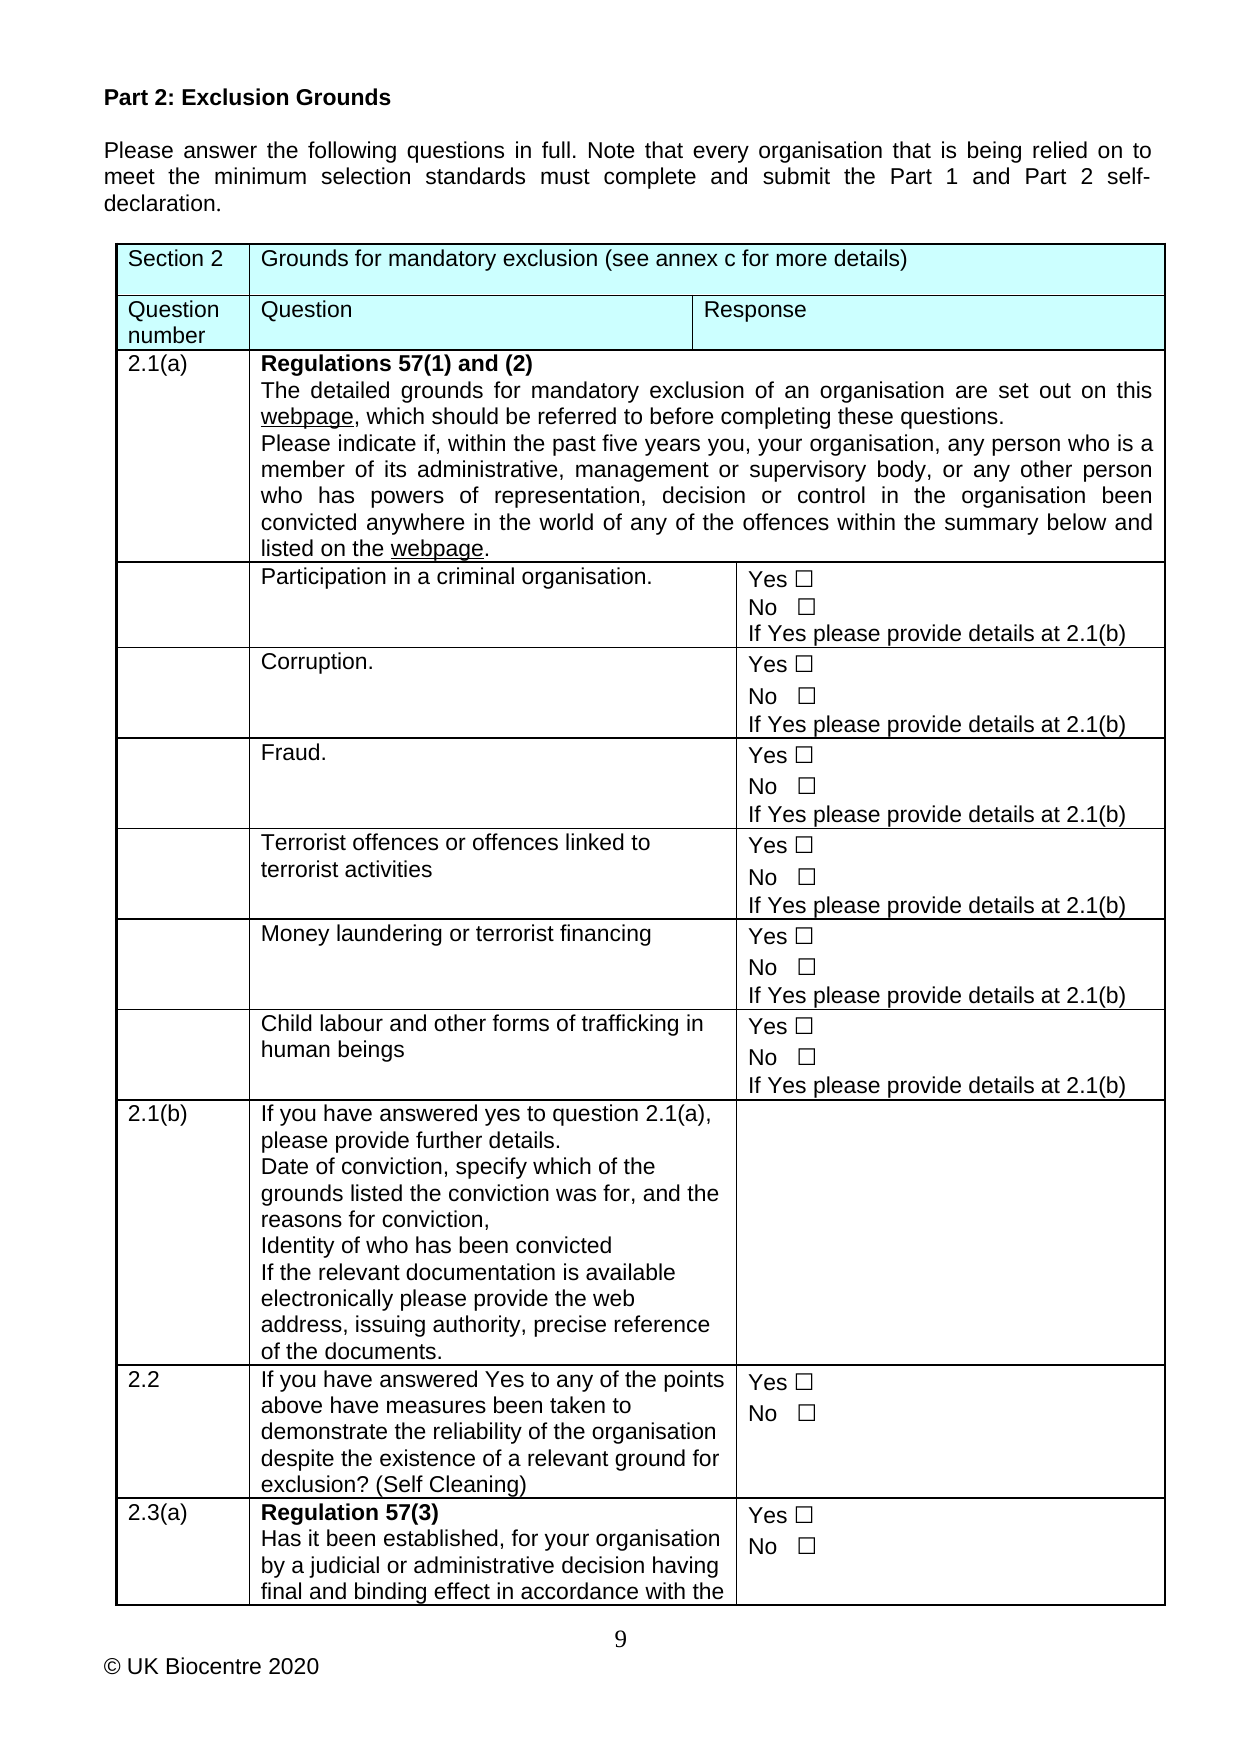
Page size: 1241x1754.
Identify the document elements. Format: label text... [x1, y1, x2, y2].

table_cell Response [693, 296, 1164, 349]
table_cell If you have answered yes to question 2.1(a), please provide further details. Date of conviction, specify which of the grounds listed the conviction was for, and the reasons for conviction, Identity of who has been convicted If the relevant documentation is available electronically please provide the web address, issuing authority, precise reference of the documents. [250, 1101, 736, 1364]
table_cell Yes ☐ No ☐ If Yes please provide details at 2.1(b) [737, 739, 1164, 828]
table_cell Yes ☐ No ☐ [737, 1366, 1164, 1497]
table_cell Corruption. [250, 648, 736, 737]
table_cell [250, 1499, 736, 1604]
table_cell [737, 1101, 1164, 1364]
table_cell [118, 563, 249, 647]
table_cell [118, 648, 249, 737]
table_header Section 2 [118, 245, 249, 294]
table_header Grounds for mandatory exclusion (see annex c for more details) [250, 245, 1164, 294]
table_cell [118, 829, 249, 918]
table_cell Child labour and other forms of trafficking in human beings [250, 1010, 736, 1099]
table_cell [118, 920, 249, 1008]
table_cell Yes ☐ No ☐ If Yes please provide details at 2.1(b) [737, 829, 1164, 918]
table_cell Participation in a criminal organisation. [250, 563, 736, 647]
table_cell 2.3(a) [118, 1499, 249, 1604]
text Part 2: Exclusion Grounds [103, 84, 1138, 111]
table_cell Yes ☐ No ☐ [737, 1499, 1164, 1604]
table_cell Fraud. [250, 739, 736, 828]
table_cell 2.1(b) [118, 1101, 249, 1364]
table_cell [118, 739, 249, 828]
text Please answer the following questions in full. Note that every organisation that is being relied on to meet the minimum selection standards must complete and submit the Part 1 and Part 2 self-declaration. [103, 137, 1152, 216]
table_cell Question [250, 296, 692, 349]
table_cell 2.2 [118, 1366, 249, 1497]
table_cell Terrorist offences or offences linked to terrorist activities [250, 829, 736, 918]
table_cell Yes ☐ No ☐ If Yes please provide details at 2.1(b) [737, 1010, 1164, 1099]
table_cell Question number [118, 296, 249, 349]
table_cell Yes ☐ No ☐ If Yes please provide details at 2.1(b) [737, 920, 1164, 1008]
table_cell Regulations 57(1) and (2) The detailed grounds for mandatory exclusion of an organisation are set out on this webpage, which should be referred to before completing these questions. Please indicate if, within the past five years you, your organisation, any person who is a member of its administrative, management or supervisory body, or any other person who has powers of representation, decision or control in the organisation been convicted anywhere in the world of any of the offences within the summary below and listed on the webpage. [250, 351, 1164, 561]
table_cell If you have answered Yes to any of the points above have measures been taken to demonstrate the reliability of the organisation despite the existence of a relevant ground for exclusion? (Self Cleaning) [250, 1366, 736, 1497]
table_cell [118, 1010, 249, 1099]
table_cell Yes ☐ No ☐ If Yes please provide details at 2.1(b) [737, 648, 1164, 737]
table_cell Money laundering or terrorist financing [250, 920, 736, 1008]
table_cell 2.1(a) [118, 351, 249, 561]
table_cell Yes ☐ No ☐ If Yes please provide details at 2.1(b) [737, 563, 1164, 647]
